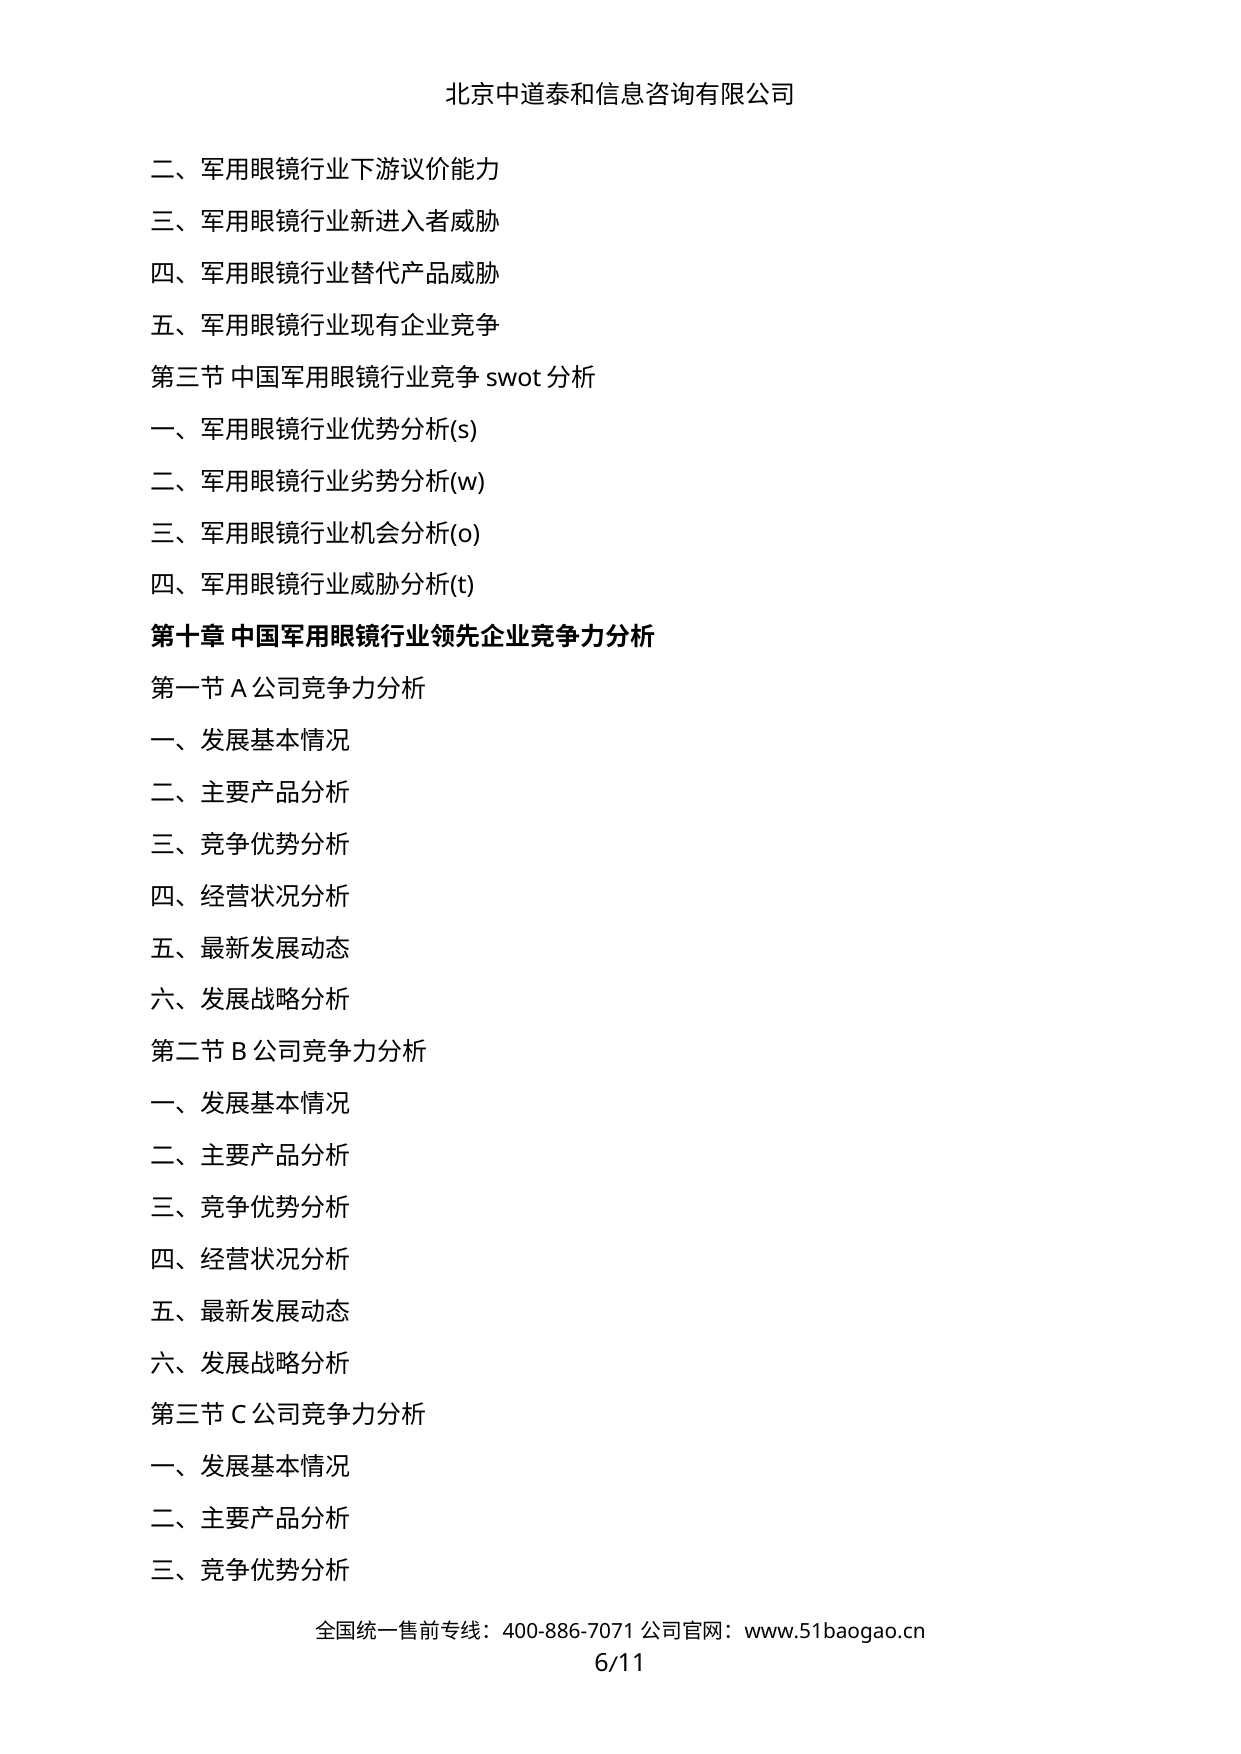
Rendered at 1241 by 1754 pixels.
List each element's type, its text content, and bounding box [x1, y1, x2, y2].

text 第一节 A公司竞争力分析 [150, 669, 1090, 705]
text 五、军用眼镜行业现有企业竞争 [150, 306, 1090, 342]
text 五、最新发展动态 [150, 1291, 1090, 1327]
text 四、经营状况分析 [150, 1239, 1090, 1276]
text 二、主要产品分析 [150, 772, 1090, 809]
text 三、竞争优势分析 [150, 1187, 1090, 1224]
text 二、军用眼镜行业下游议价能力 [150, 150, 1090, 186]
text 二、军用眼镜行业劣势分析(w) [150, 461, 1090, 497]
text 三、军用眼镜行业新进入者威胁 [150, 202, 1090, 238]
text 二、主要产品分析 [150, 1499, 1090, 1535]
text 五、最新发展动态 [150, 928, 1090, 964]
text 三、竞争优势分析 [150, 824, 1090, 861]
text 第三节 C公司竞争力分析 [150, 1395, 1090, 1431]
text 四、军用眼镜行业威胁分析(t) [150, 565, 1090, 601]
text 四、军用眼镜行业替代产品威胁 [150, 254, 1090, 290]
text 第十章 中国军用眼镜行业领先企业竞争力分析 [150, 617, 1090, 653]
text 一、发展基本情况 [150, 1447, 1090, 1483]
text 六、发展战略分析 [150, 980, 1090, 1016]
text 一、军用眼镜行业优势分析(s) [150, 409, 1090, 446]
text 三、竞争优势分析 [150, 1551, 1090, 1587]
text 二、主要产品分析 [150, 1136, 1090, 1172]
text 六、发展战略分析 [150, 1343, 1090, 1379]
text 一、发展基本情况 [150, 1084, 1090, 1120]
text 四、经营状况分析 [150, 876, 1090, 912]
text 三、军用眼镜行业机会分析(o) [150, 513, 1090, 549]
text 第三节 中国军用眼镜行业竞争swot分析 [150, 357, 1090, 394]
text 一、发展基本情况 [150, 721, 1090, 757]
text 第二节 B公司竞争力分析 [150, 1032, 1090, 1068]
